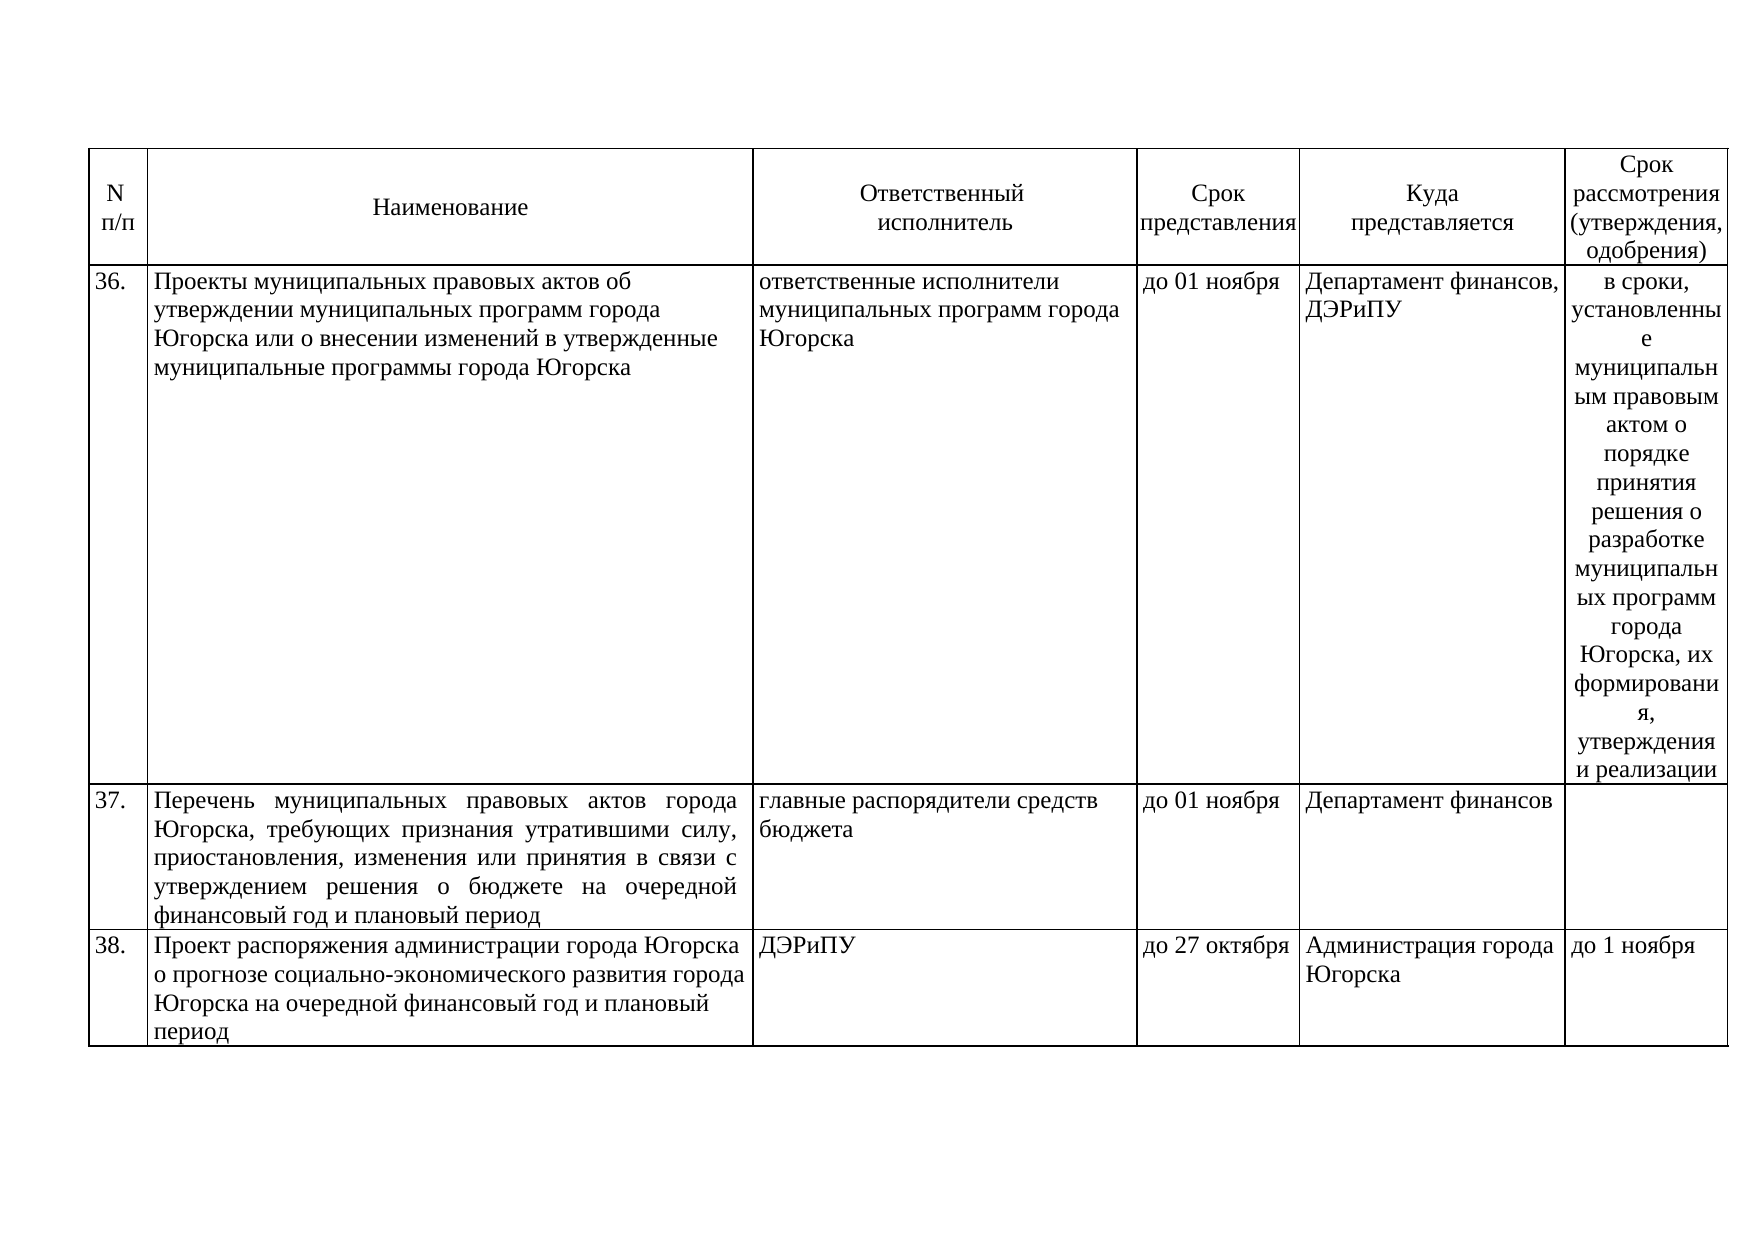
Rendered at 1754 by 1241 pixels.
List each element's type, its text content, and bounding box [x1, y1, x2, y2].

table_header N п/п [90, 149, 147, 264]
table_cell Департамент финансов, ДЭРиПУ [1300, 266, 1564, 783]
table_cell до 1 ноября [1566, 930, 1727, 1045]
table_cell ответственные исполнители муниципальных программ города Югорска [754, 266, 1136, 783]
table_header Ответственный исполнитель [754, 149, 1136, 264]
table_cell Департамент финансов [1300, 785, 1564, 929]
table_header Куда представляется [1300, 149, 1564, 264]
table_cell в сроки, установленные муниципальным правовым актом о порядке принятия решения о разработке муниципальных программ города Югорска, их формирования, утверждения и реализации [1566, 266, 1727, 783]
table_header Срок рассмотрения (утверждения, одобрения) [1566, 149, 1727, 264]
table_cell [1566, 785, 1727, 929]
table_cell ДЭРиПУ [754, 930, 1136, 1045]
table_header Наименование [148, 149, 752, 264]
table_cell до 01 ноября [1138, 266, 1299, 783]
table_cell Перечень муниципальных правовых актов города Югорска, требующих признания утратившими силу, приостановления, изменения или принятия в связи с утверждением решения о бюджете на очередной финансовый год и плановый период [148, 785, 752, 929]
table_cell 36. [90, 266, 147, 783]
table_cell Администрация города Югорска [1300, 930, 1564, 1045]
table_cell 37. [90, 785, 147, 929]
table_cell Проект распоряжения администрации города Югорска о прогнозе социально-экономического развития города Югорска на очередной финансовый год и плановый период [148, 930, 752, 1045]
table_cell Проекты муниципальных правовых актов об утверждении муниципальных программ города Югорска или о внесении изменений в утвержденные муниципальные программы города Югорска [148, 266, 752, 783]
table_cell до 27 октября [1138, 930, 1299, 1045]
table_cell до 01 ноября [1138, 785, 1299, 929]
table_cell 38. [90, 930, 147, 1045]
table_cell главные распорядители средств бюджета [754, 785, 1136, 929]
table_header Срок представления [1138, 149, 1299, 264]
